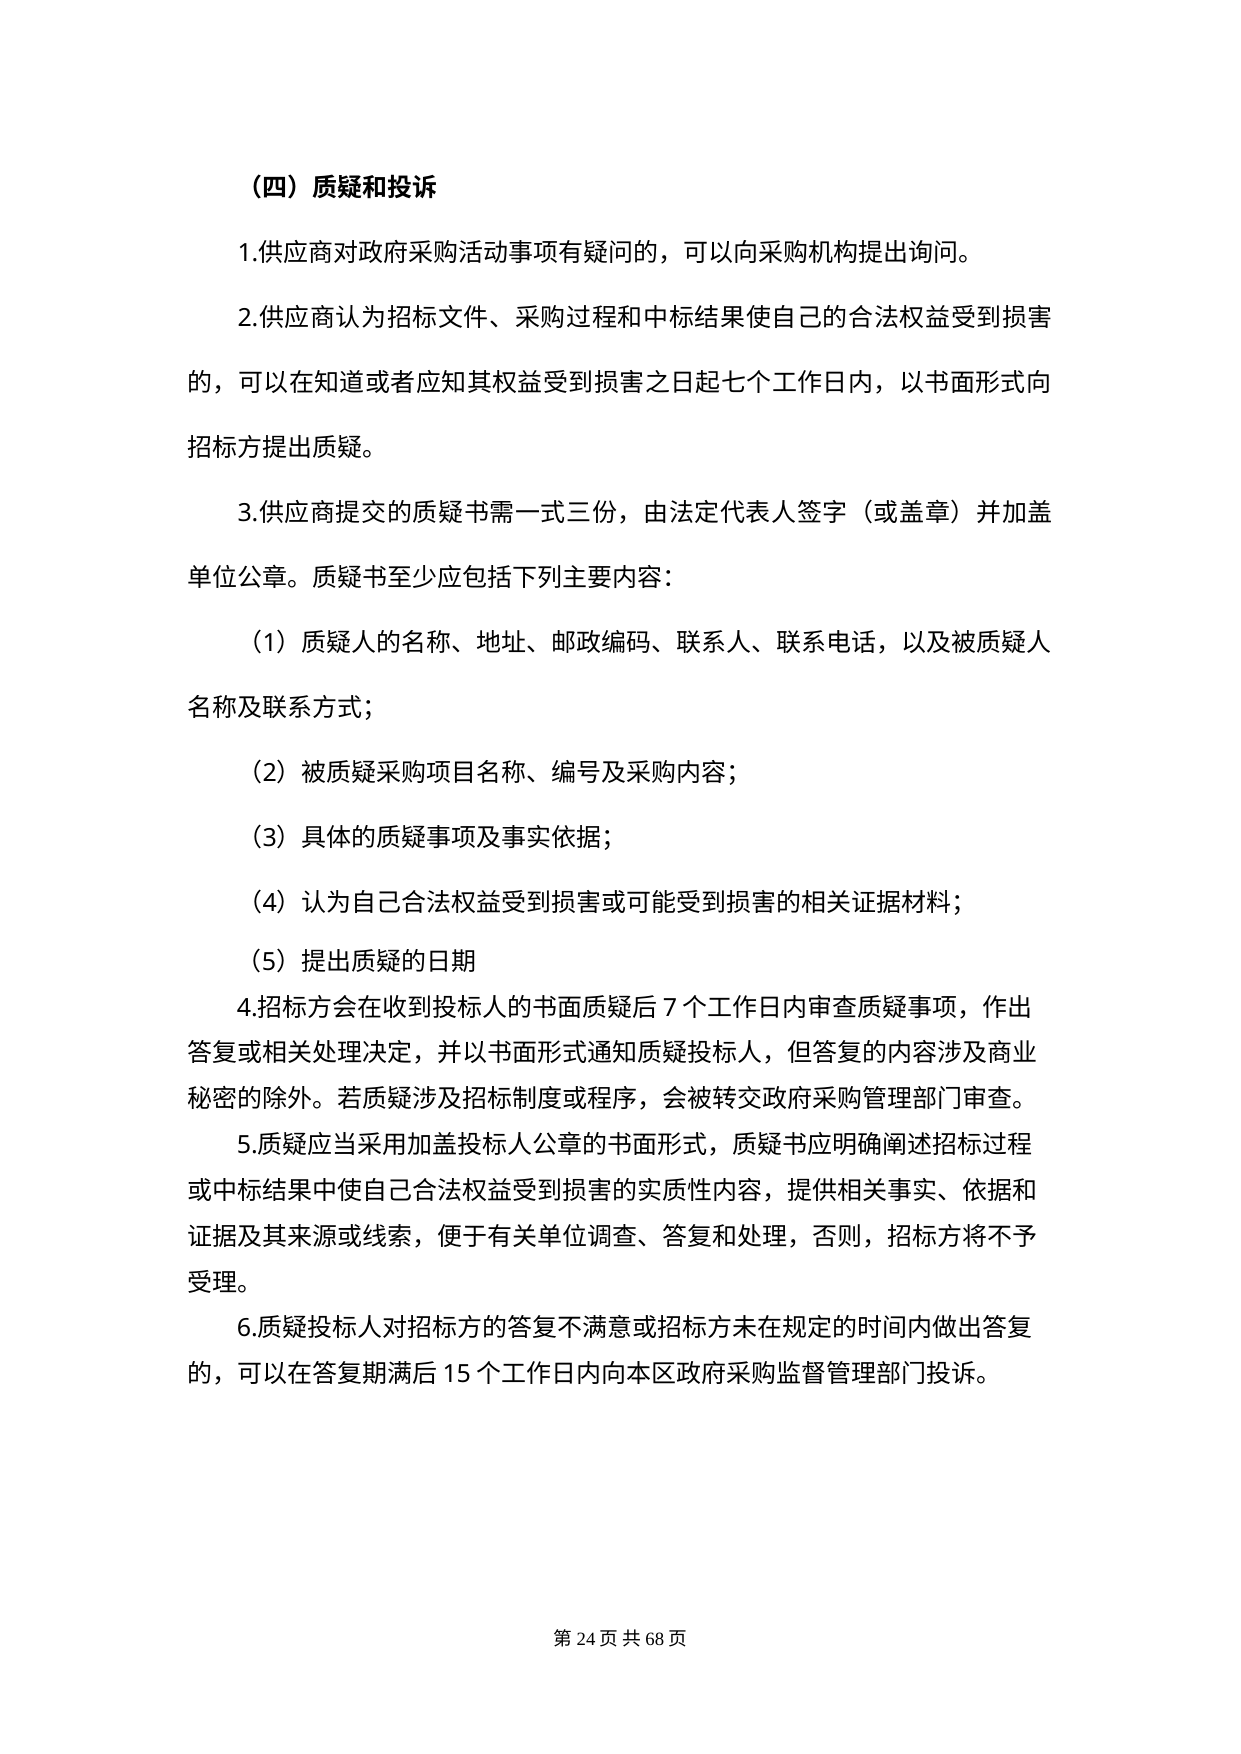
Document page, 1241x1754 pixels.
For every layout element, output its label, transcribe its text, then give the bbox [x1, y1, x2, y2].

text （3）具体的质疑事项及事实依据； [187, 803, 1053, 868]
text （4）认为自己合法权益受到损害或可能受到损害的相关证据材料； [187, 868, 1053, 933]
text （5）提出质疑的日期 [187, 933, 1053, 979]
text 5.质疑应当采用加盖投标人公章的书面形式，质疑书应明确阐述招标过程或中标结果中使自己合法权益受到损害的实质性内容，提供相关事实、依据和证据及其来源或线索，便于有关单位调查、答复和处理，否则，招标方将不予受理。 [187, 1117, 1053, 1300]
text 1.供应商对政府采购活动事项有疑问的，可以向采购机构提出询问。 [187, 218, 1053, 283]
text 6.质疑投标人对招标方的答复不满意或招标方未在规定的时间内做出答复的，可以在答复期满后15个工作日内向本区政府采购监督管理部门投诉。 [187, 1300, 1053, 1392]
text 2.供应商认为招标文件、采购过程和中标结果使自己的合法权益受到损害的，可以在知道或者应知其权益受到损害之日起七个工作日内，以书面形式向招标方提出质疑。 [187, 283, 1053, 478]
text （四）质疑和投诉 [187, 153, 1053, 218]
text 3.供应商提交的质疑书需一式三份，由法定代表人签字（或盖章）并加盖单位公章。质疑书至少应包括下列主要内容： [187, 478, 1053, 608]
text （1）质疑人的名称、地址、邮政编码、联系人、联系电话，以及被质疑人名称及联系方式； [187, 608, 1053, 738]
text （2）被质疑采购项目名称、编号及采购内容； [187, 738, 1053, 803]
text 4.招标方会在收到投标人的书面质疑后7个工作日内审查质疑事项，作出答复或相关处理决定，并以书面形式通知质疑投标人，但答复的内容涉及商业秘密的除外。若质疑涉及招标制度或程序，会被转交政府采购管理部门审查。 [187, 979, 1053, 1117]
